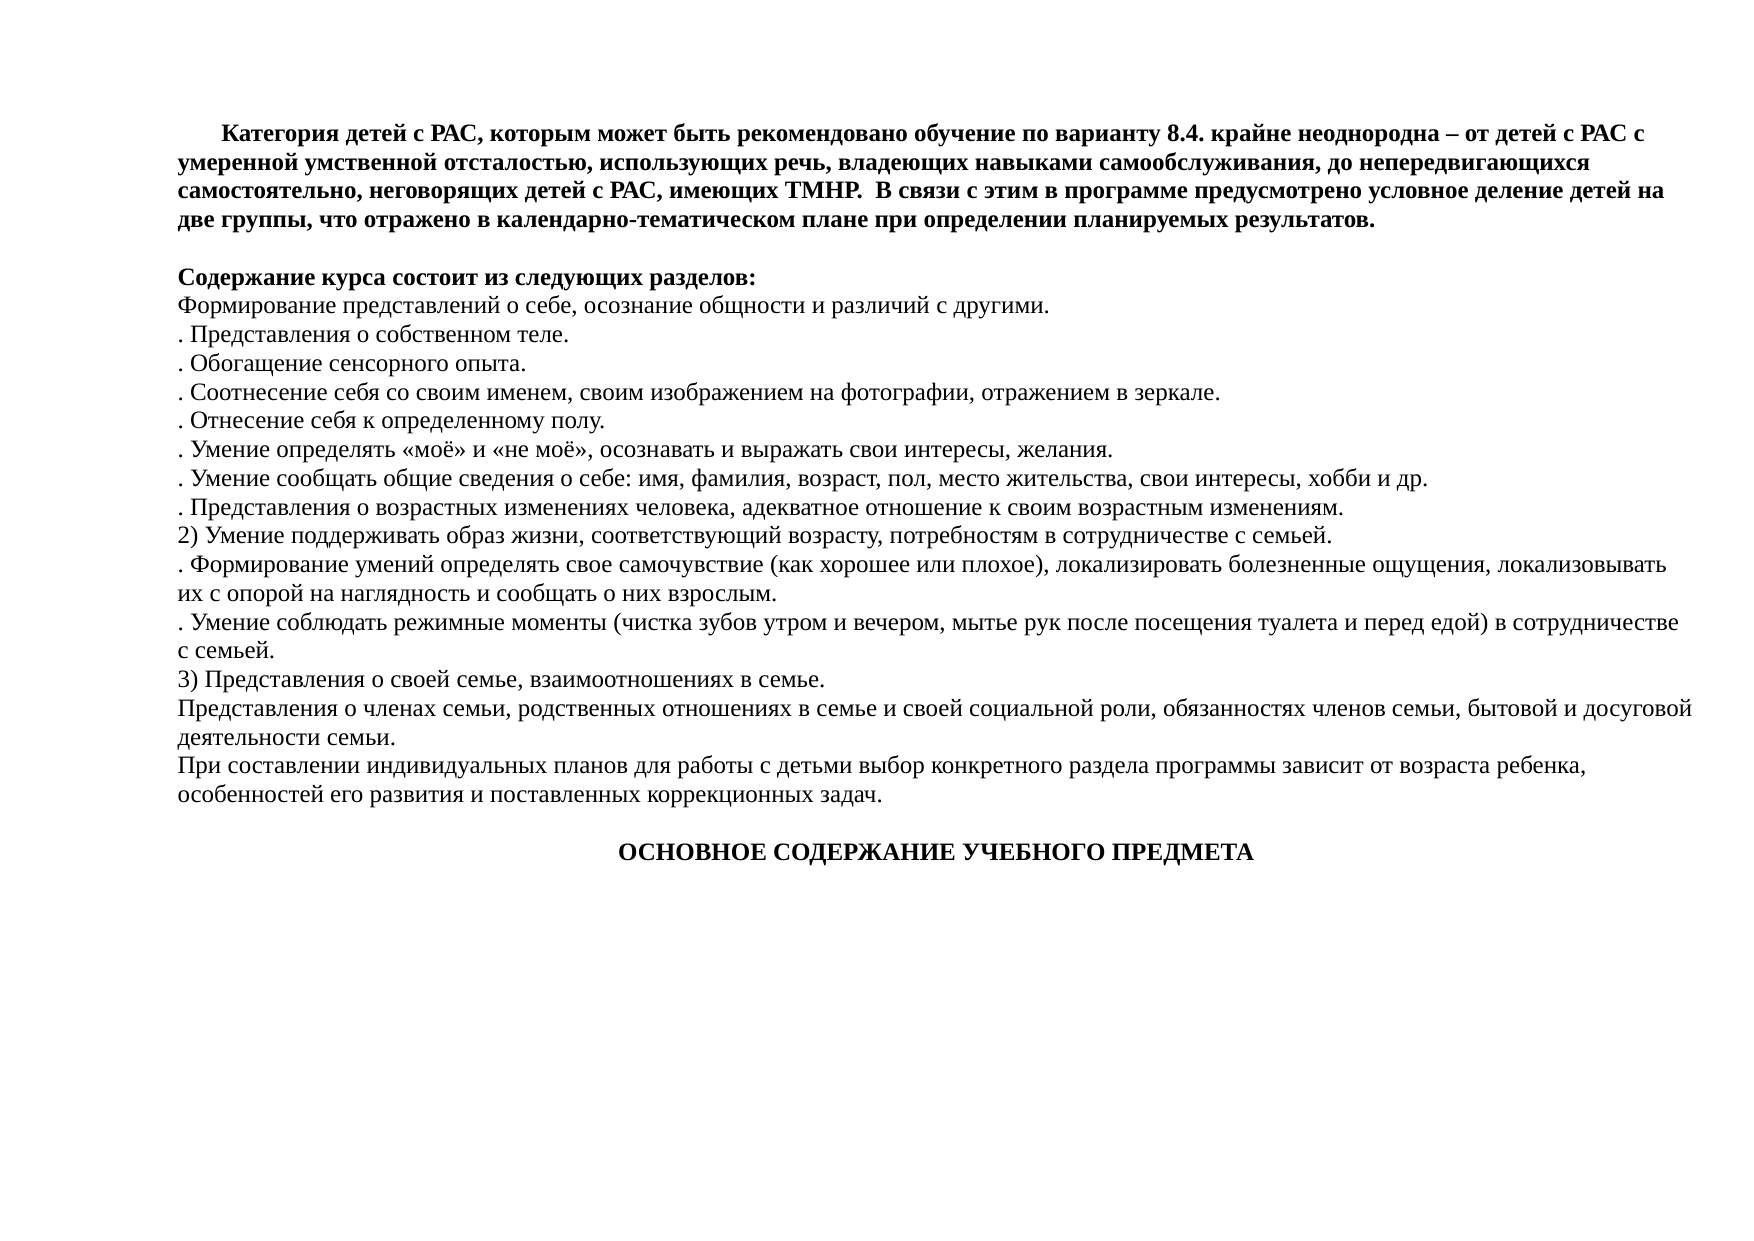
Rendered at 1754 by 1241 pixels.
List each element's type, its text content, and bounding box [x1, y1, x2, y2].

text . Умение сообщать общие сведения о себе: имя, фамилия, возраст, пол, место жительства, свои интересы, хобби и др. [177, 463, 1695, 492]
text Категория детей с РАС, которым может быть рекомендовано обучение по варианту 8.4. крайне неоднородна – от детей с РАС с умеренной умственной отсталостью, использующих речь, владеющих навыками самообслуживания, до непередвигающихся самостоятельно, неговорящих детей с РАС, имеющих ТМНР. В связи с этим в программе предусмотрено условное деление детей на две группы, что отражено в календарно-тематическом плане при определении планируемых результатов. [177, 118, 1695, 233]
text 3) Представления о своей семье, взаимоотношениях в семье. [177, 664, 1695, 693]
text . Формирование умений определять свое самочувствие (как хорошее или плохое), локализировать болезненные ощущения, локализовывать их с опорой на наглядность и сообщать о них взрослым. [177, 549, 1695, 607]
text ОСНОВНОЕ СОДЕРЖАНИЕ УЧЕБНОГО ПРЕДМЕТА [177, 837, 1695, 866]
text . Обогащение сенсорного опыта. [177, 348, 1695, 377]
text Содержание курса состоит из следующих разделов: [177, 262, 1695, 291]
text . Умение соблюдать режимные моменты (чистка зубов утром и вечером, мытье рук после посещения туалета и перед едой) в сотрудничестве с семьей. [177, 607, 1695, 664]
text Формирование представлений о себе, осознание общности и различий с другими. [177, 291, 1695, 319]
text 2) Умение поддерживать образ жизни, соответствующий возрасту, потребностям в сотрудничестве с семьей. [177, 521, 1695, 549]
text Представления о членах семьи, родственных отношениях в семье и своей социальной роли, обязанностях членов семьи, бытовой и досуговой деятельности семьи. [177, 693, 1695, 751]
text . Представления о возрастных изменениях человека, адекватное отношение к своим возрастным изменениям. [177, 492, 1695, 521]
text . Представления о собственном теле. [177, 319, 1695, 348]
text При составлении индивидуальных планов для работы с детьми выбор конкретного раздела программы зависит от возраста ребенка, особенностей его развития и поставленных коррекционных задач. [177, 751, 1695, 808]
text . Умение определять «моё» и «не моё», осознавать и выражать свои интересы, желания. [177, 434, 1695, 463]
text . Соотнесение себя со своим именем, своим изображением на фотографии, отражением в зеркале. [177, 377, 1695, 406]
text . Отнесение себя к определенному полу. [177, 406, 1695, 434]
